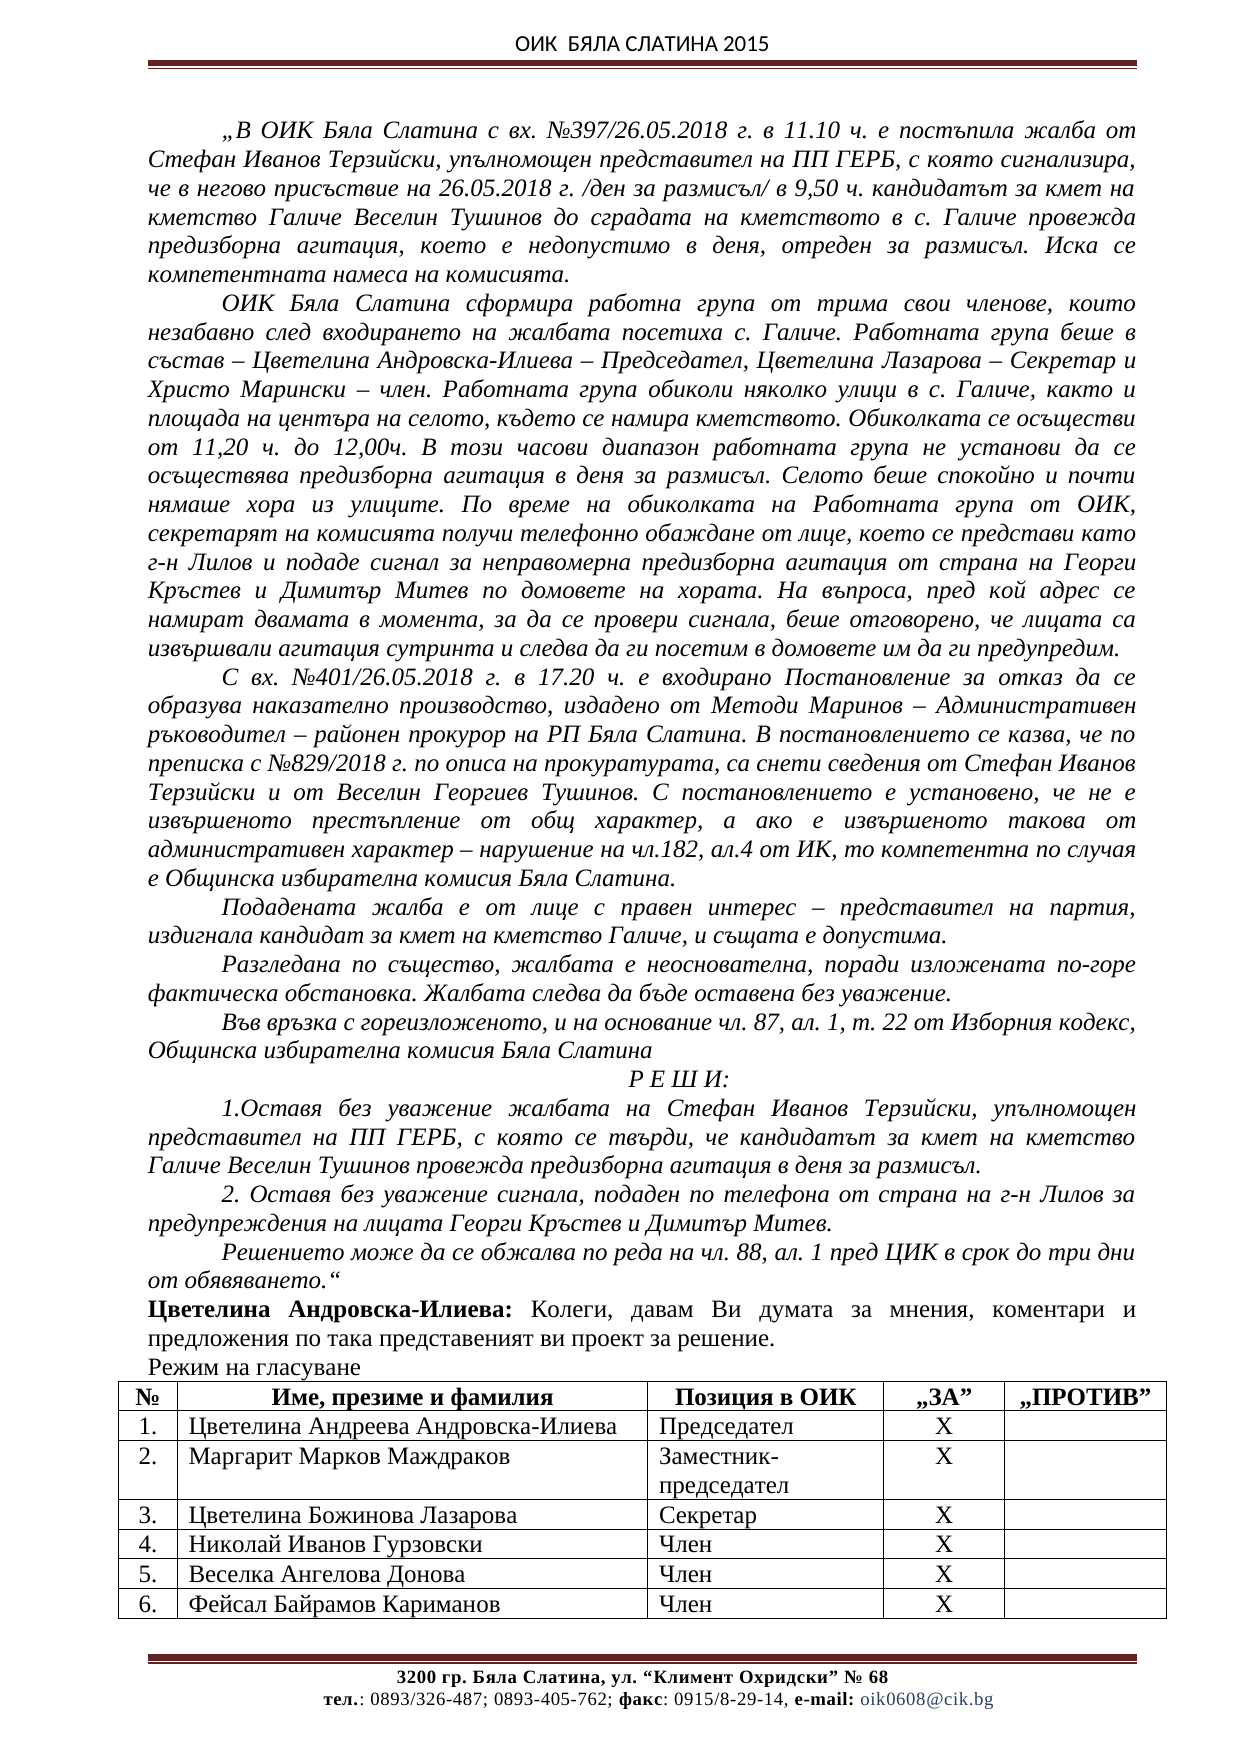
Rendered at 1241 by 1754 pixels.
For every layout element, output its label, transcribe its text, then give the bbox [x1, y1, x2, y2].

text С вх. №401/26.05.2018 г. в 17.20 ч. е входирано Постановление за отказ да се образува наказателно производство, издадено от Методи Маринов – Административен ръководител – районен прокурор на РП Бяла Слатина. В постановлението се казва, че по преписка с №829/2018 г. по описа на прокуратурата, са снети сведения от Стефан Иванов Терзийски и от Веселин Георгиев Тушинов. С постановлението е установено, че не е извършеното престъпление от общ характер, а ако е извършеното такова от административен характер – нарушение на чл.182, ал.4 от ИК, то компетентна по случая е Общинска избирателна комисия Бяла Слатина. [148, 662, 1137, 892]
table_cell [1005, 1589, 1166, 1618]
text Решението може да се обжалва по реда на чл. 88, ал. 1 пред ЦИК в срок до три дни от обявяването.“ [148, 1237, 1137, 1294]
table_cell [1005, 1441, 1166, 1499]
text Режим на гласуване [148, 1352, 1137, 1381]
table_cell [1005, 1559, 1166, 1588]
table_cell 5. [119, 1559, 177, 1588]
table_cell Фейсал Байрамов Кариманов [178, 1589, 647, 1618]
table_header Име, презиме и фамилия [178, 1382, 647, 1410]
table_cell Х [884, 1500, 1004, 1528]
table_cell Х [884, 1589, 1004, 1618]
text Във връзка с гореизложеното, и на основание чл. 87, ал. 1, т. 22 от Изборния кодекс, Общинска избирателна комисия Бяла Слатина [148, 1007, 1137, 1064]
table_cell Веселка Ангелова Донова [178, 1559, 647, 1588]
table_cell Цветелина Андреева Андровска-Илиева [178, 1411, 647, 1440]
table_cell Х [884, 1559, 1004, 1588]
table_cell Член [648, 1559, 883, 1588]
text Цветелина Андровска-Илиева: Колеги, давам Ви думата за мнения, коментари и предложения по така представеният ви проект за решение. [148, 1294, 1137, 1352]
table_cell 1. [119, 1411, 177, 1440]
table_cell Маргарит Марков Маждраков [178, 1441, 647, 1499]
text „В ОИК Бяла Слатина с вх. №397/26.05.2018 г. в 11.10 ч. е постъпила жалба от Стефан Иванов Терзийски, упълномощен представител на ПП ГЕРБ, с която сигнализира, че в негово присъствие на 26.05.2018 г. /ден за размисъл/ в 9,50 ч. кандидатът за кмет на кметство Галиче Веселин Тушинов до сградата на кметството в с. Галиче провежда предизборна агитация, което е недопустимо в деня, отреден за размисъл. Иска се компетентната намеса на комисията. [148, 116, 1137, 288]
table_cell 2. [119, 1441, 177, 1499]
table_cell Х [884, 1411, 1004, 1440]
table_cell Х [884, 1530, 1004, 1558]
table_cell 4. [119, 1530, 177, 1558]
table_cell [1005, 1411, 1166, 1440]
text Р Е Ш И: [148, 1064, 1137, 1093]
table_cell 6. [119, 1589, 177, 1618]
text Разгледана по същество, жалбата е неоснователна, поради изложената по-горе фактическа обстановка. Жалбата следва да бъде оставена без уважение. [148, 949, 1137, 1007]
table_cell [1005, 1500, 1166, 1528]
table_cell Председател [648, 1411, 883, 1440]
table_cell Цветелина Божинова Лазарова [178, 1500, 647, 1528]
text 2. Оставя без уважение сигнала, подаден по телефона от страна на г-н Лилов за предупреждения на лицата Георги Кръстев и Димитър Митев. [148, 1179, 1137, 1237]
table_header „ЗА” [884, 1382, 1004, 1410]
table_header Позиция в ОИК [648, 1382, 883, 1410]
text ОИК Бяла Слатина сформира работна група от трима свои членове, които незабавно след входирането на жалбата посетиха с. Галиче. Работната група беше в състав – Цветелина Андровска-Илиева – Председател, Цветелина Лазарова – Секретар и Христо Марински – член. Работната група обиколи няколко улици в с. Галиче, както и площада на центъра на селото, където се намира кметството. Обиколката се осъществи от 11,20 ч. до 12,00ч. В този часови диапазон работната група не установи да се осъществява предизборна агитация в деня за размисъл. Селото беше спокойно и почти нямаше хора из улиците. По време на обиколката на Работната група от ОИК, секретарят на комисията получи телефонно обаждане от лице, което се представи като г-н Лилов и подаде сигнал за неправомерна предизборна агитация от страна на Георги Кръстев и Димитър Митев по домовете на хората. На въпроса, пред кой адрес се намират двамата в момента, за да се провери сигнала, беше отговорено, че лицата са извършвали агитация сутринта и следва да ги посетим в домовете им да ги предупредим. [148, 288, 1137, 662]
table_header „ПРОТИВ” [1005, 1382, 1166, 1410]
table_cell Заместник-председател [648, 1441, 883, 1499]
table_cell Член [648, 1530, 883, 1558]
text 1.Оставя без уважение жалбата на Стефан Иванов Терзийски, упълномощен представител на ПП ГЕРБ, с която се твърди, че кандидатът за кмет на кметство Галиче Веселин Тушинов провежда предизборна агитация в деня за размисъл. [148, 1093, 1137, 1179]
table_cell Секретар [648, 1500, 883, 1528]
table_header № [119, 1382, 177, 1410]
table_cell Член [648, 1589, 883, 1618]
table_cell Николай Иванов Гурзовски [178, 1530, 647, 1558]
text Подадената жалба е от лице с правен интерес – представител на партия, издигнала кандидат за кмет на кметство Галиче, и същата е допустима. [148, 892, 1137, 949]
table_cell [1005, 1530, 1166, 1558]
table_cell Х [884, 1441, 1004, 1499]
table_cell 3. [119, 1500, 177, 1528]
